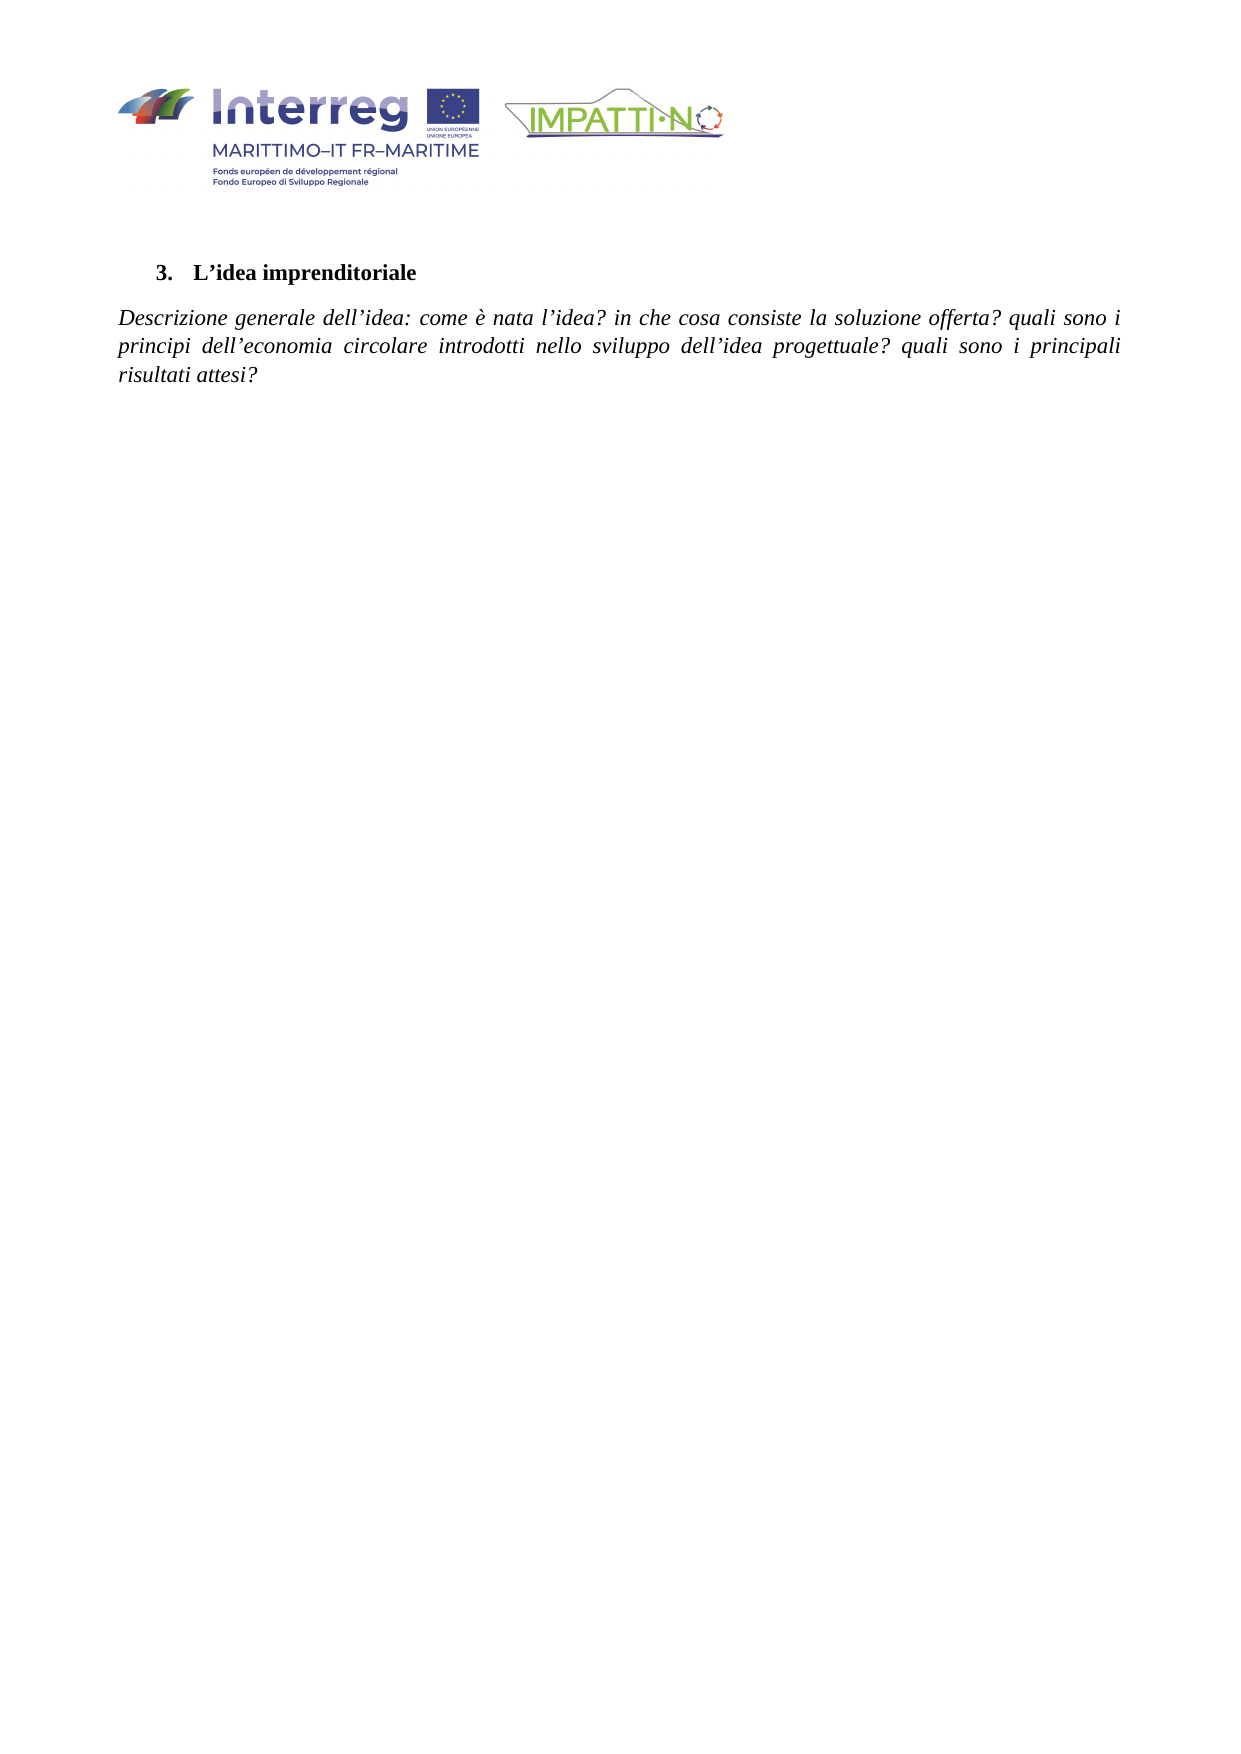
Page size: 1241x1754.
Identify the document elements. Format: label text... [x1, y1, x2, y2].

list L’idea imprenditoriale [156, 259, 1122, 285]
picture [118, 73, 726, 186]
text Descrizione generale dell’idea: come è nata l’idea? in che cosa consiste la soluzione offerta? quali sono i principi dell’economia circolare introdotti nello sviluppo dell’idea progettuale? quali sono i principali risultati attesi? [118, 304, 1122, 387]
